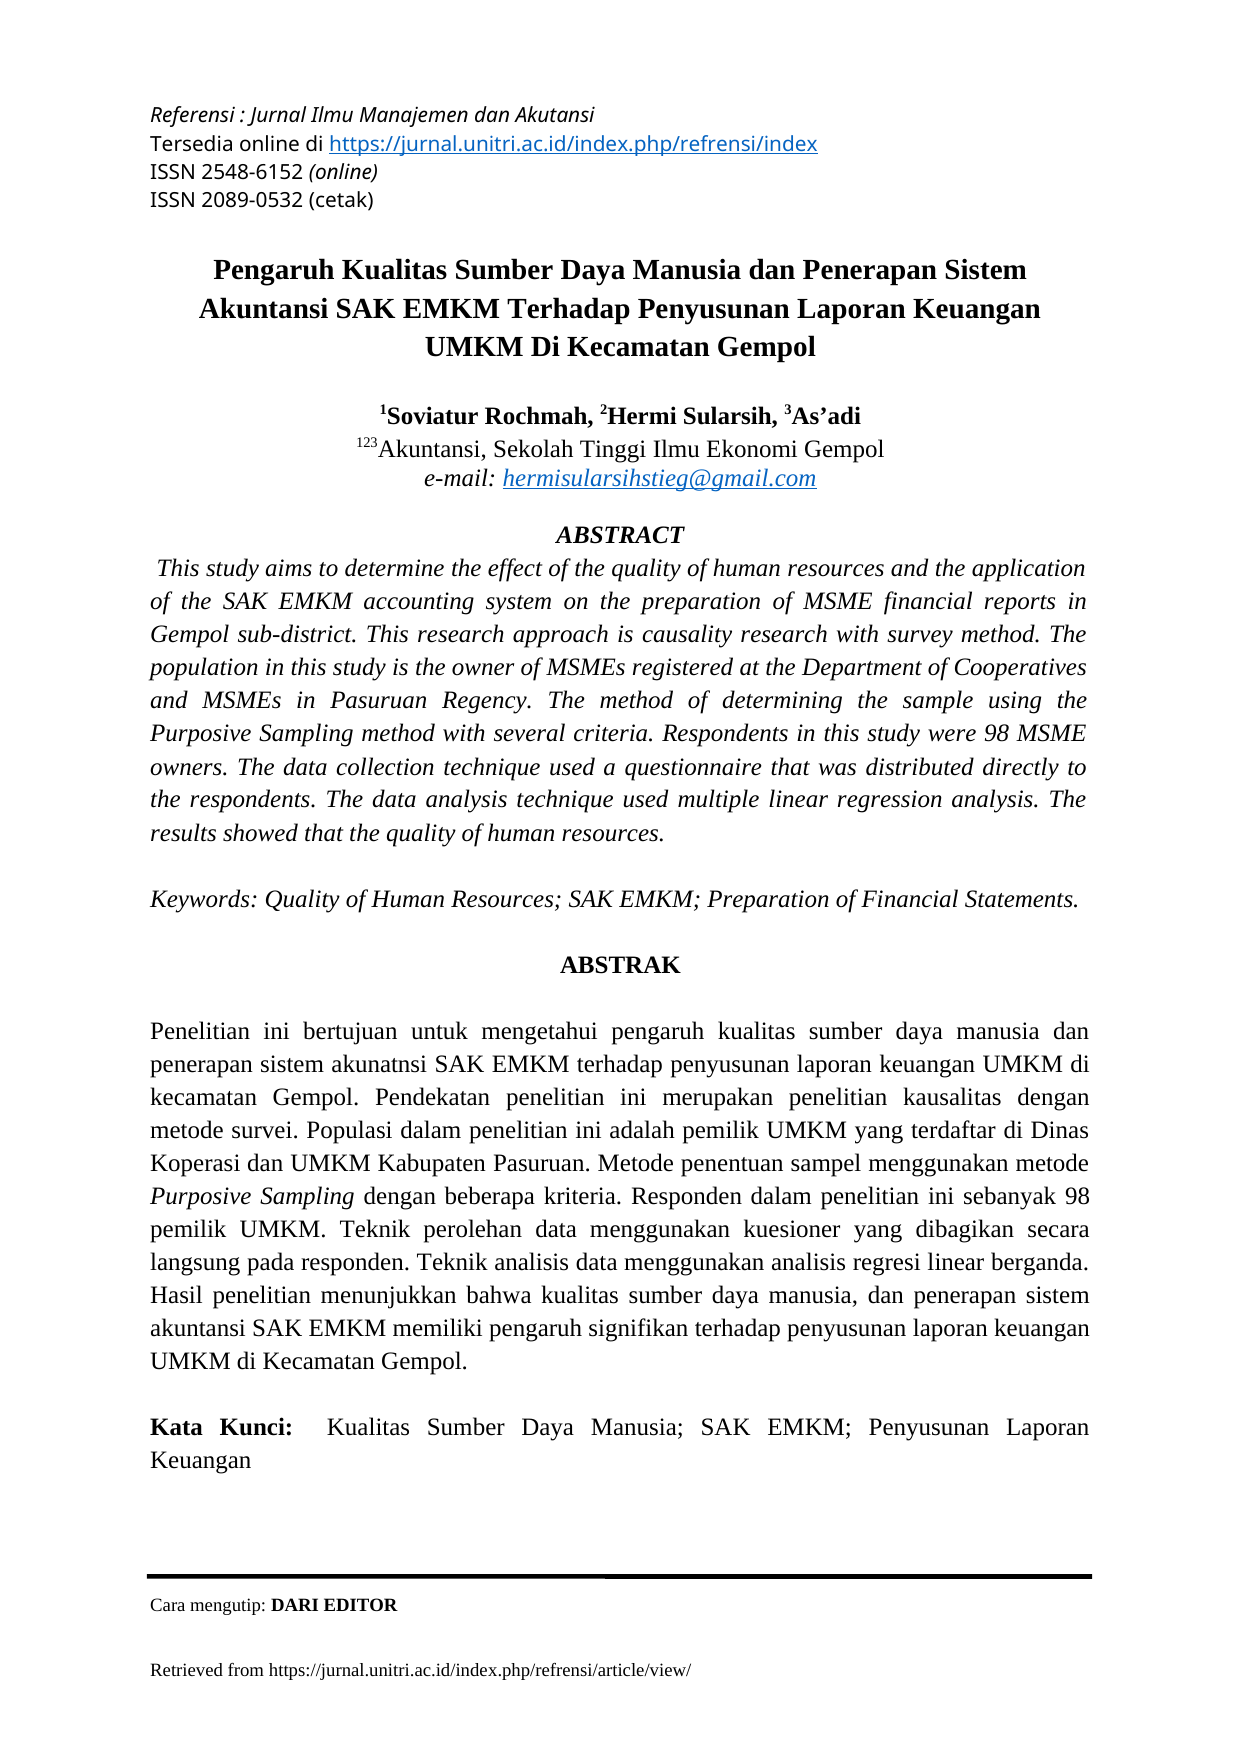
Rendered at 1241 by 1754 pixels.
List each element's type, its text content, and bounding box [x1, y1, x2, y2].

text Keywords: Quality of Human Resources; SAK EMKM; Preparation of Financial Statements. [150, 884, 1090, 912]
text ABSTRAK [150, 950, 1090, 978]
text 1Soviatur Rochmah, 2Hermi Sularsih, 3As’adi [150, 401, 1090, 430]
text e-mail: hermisularsihstieg@gmail.com [150, 463, 1090, 492]
text 123Akuntansi, Sekolah Tinggi Ilmu Ekonomi Gempol [150, 434, 1090, 463]
text Kata Kunci: Kualitas Sumber Daya Manusia; SAK EMKM; Penyusunan Laporan Keuangan [150, 1412, 1090, 1474]
text Penelitian ini bertujuan untuk mengetahui pengaruh kualitas sumber daya manusia dan penerapan sistem akunatnsi SAK EMKM terhadap penyusunan laporan keuangan UMKM di kecamatan Gempol. Pendekatan penelitian ini merupakan penelitian kausalitas dengan metode survei. Populasi dalam penelitian ini adalah pemilik UMKM yang terdaftar di Dinas Koperasi dan UMKM Kabupaten Pasuruan. Metode penentuan sampel menggunakan metode Purposive Sampling dengan beberapa kriteria. Responden dalam penelitian ini sebanyak 98 pemilik UMKM. Teknik perolehan data menggunakan kuesioner yang dibagikan secara langsung pada responden. Teknik analisis data menggunakan analisis regresi linear berganda. Hasil penelitian menunjukkan bahwa kualitas sumber daya manusia, dan penerapan sistem akuntansi SAK EMKM memiliki pengaruh signifikan terhadap penyusunan laporan keuangan UMKM di Kecamatan Gempol. [150, 1016, 1090, 1375]
text Pengaruh Kualitas Sumber Daya Manusia dan Penerapan Sistem Akuntansi SAK EMKM Terhadap Penyusunan Laporan Keuangan UMKM Di Kecamatan Gempol [150, 252, 1090, 363]
text This study aims to determine the effect of the quality of human resources and the application of the SAK EMKM accounting system on the preparation of MSME financial reports in Gempol sub-district. This research approach is causality research with survey method. The population in this study is the owner of MSMEs registered at the Department of Cooperatives and MSMEs in Pasuruan Regency. The method of determining the sample using the Purposive Sampling method with several criteria. Respondents in this study were 98 MSME owners. The data collection technique used a questionnaire that was distributed directly to the respondents. The data analysis technique used multiple linear regression analysis. The results showed that the quality of human resources. [150, 553, 1090, 846]
text ABSTRACT [150, 520, 1090, 549]
